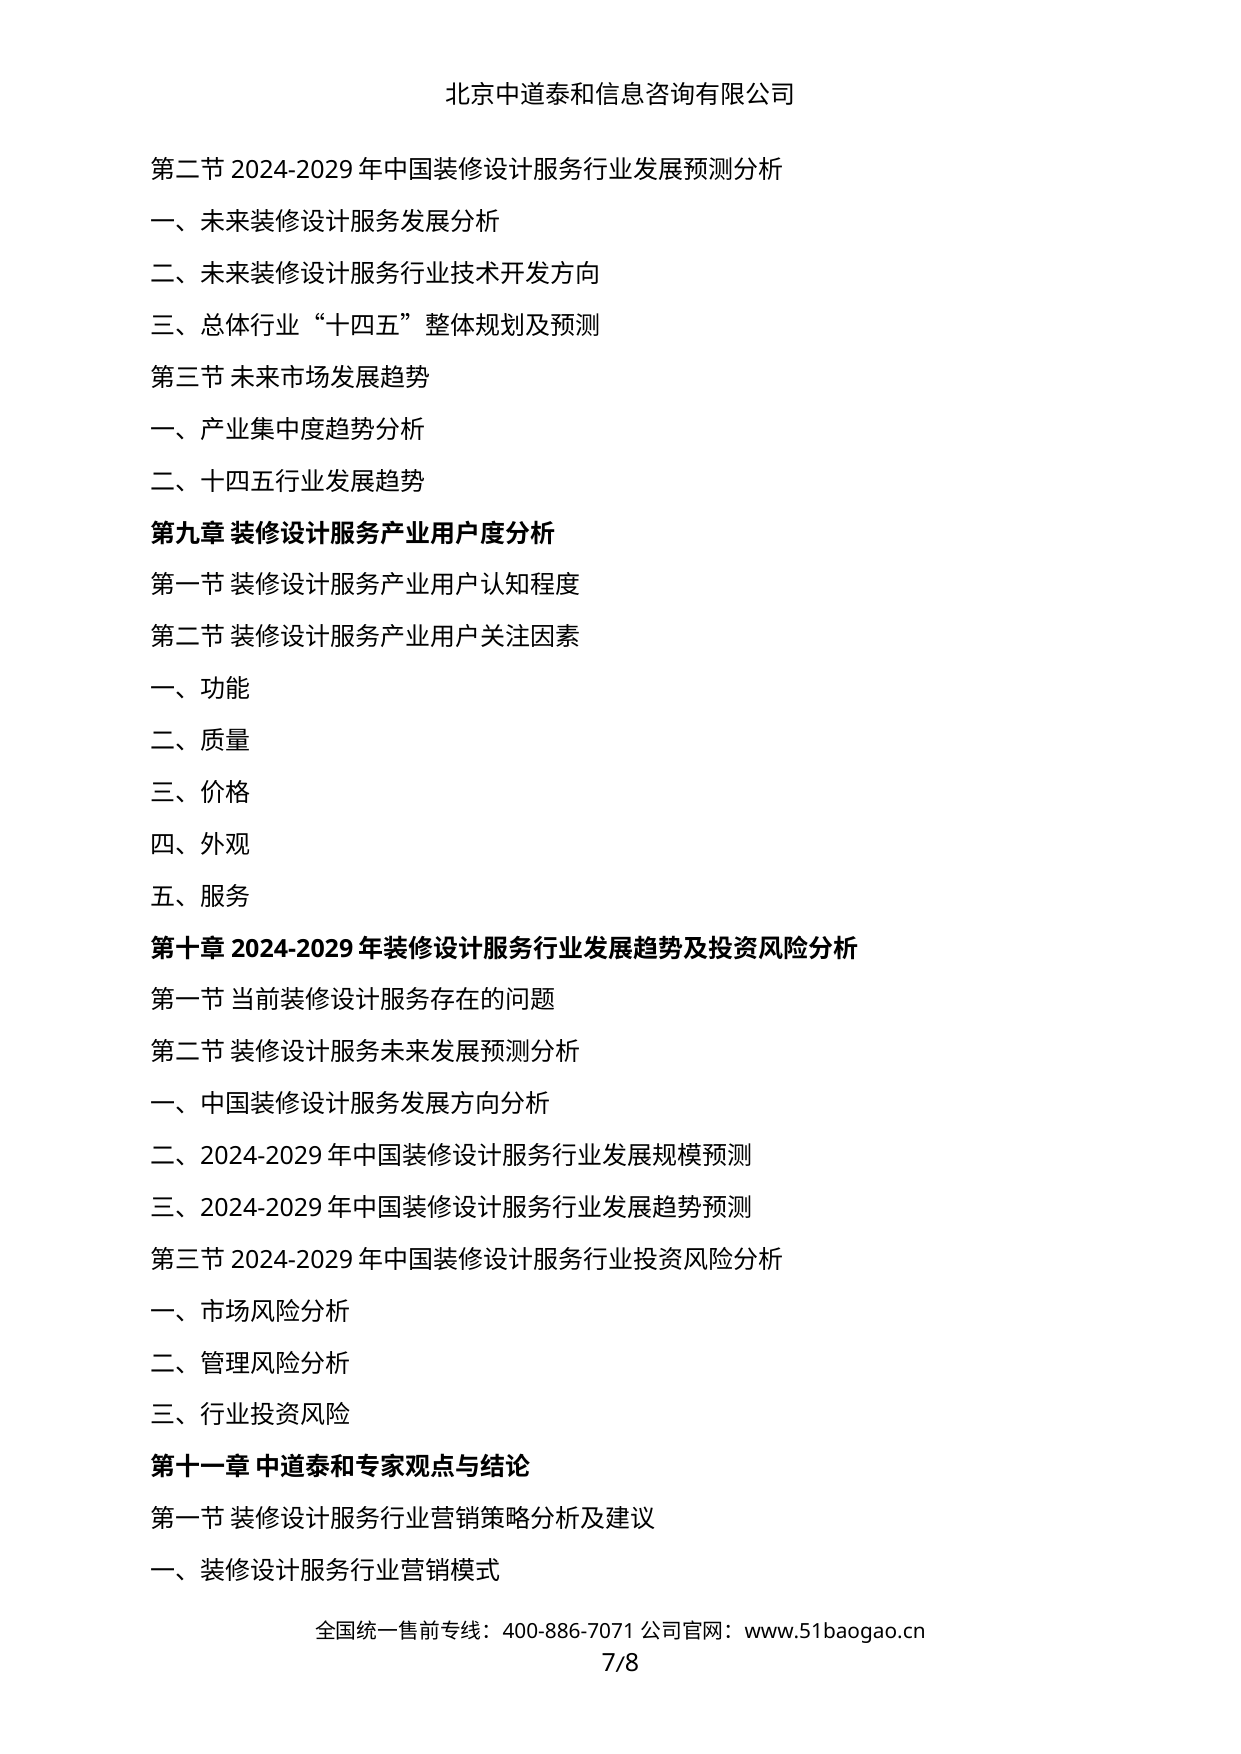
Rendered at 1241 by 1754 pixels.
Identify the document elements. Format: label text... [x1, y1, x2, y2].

text 五、服务 [150, 876, 1090, 912]
text 二、十四五行业发展趋势 [150, 461, 1090, 497]
text 第三节 未来市场发展趋势 [150, 357, 1090, 394]
text 三、价格 [150, 772, 1090, 809]
text 一、装修设计服务行业营销模式 [150, 1551, 1090, 1587]
text 二、质量 [150, 721, 1090, 757]
text 二、未来装修设计服务行业技术开发方向 [150, 254, 1090, 290]
text 一、产业集中度趋势分析 [150, 409, 1090, 446]
text 第九章 装修设计服务产业用户度分析 [150, 513, 1090, 549]
text 一、功能 [150, 669, 1090, 705]
text 第十一章 中道泰和专家观点与结论 [150, 1447, 1090, 1483]
text 三、2024-2029年中国装修设计服务行业发展趋势预测 [150, 1187, 1090, 1224]
text 三、总体行业“十四五”整体规划及预测 [150, 306, 1090, 342]
text 一、未来装修设计服务发展分析 [150, 202, 1090, 238]
text 第三节 2024-2029年中国装修设计服务行业投资风险分析 [150, 1239, 1090, 1276]
text 第十章 2024-2029年装修设计服务行业发展趋势及投资风险分析 [150, 928, 1090, 964]
text 二、管理风险分析 [150, 1343, 1090, 1379]
text 第一节 当前装修设计服务存在的问题 [150, 980, 1090, 1016]
text 二、2024-2029年中国装修设计服务行业发展规模预测 [150, 1136, 1090, 1172]
text 第一节 装修设计服务产业用户认知程度 [150, 565, 1090, 601]
text 三、行业投资风险 [150, 1395, 1090, 1431]
text 第二节 装修设计服务产业用户关注因素 [150, 617, 1090, 653]
text 第二节 装修设计服务未来发展预测分析 [150, 1032, 1090, 1068]
text 四、外观 [150, 824, 1090, 861]
text 第一节 装修设计服务行业营销策略分析及建议 [150, 1499, 1090, 1535]
text 一、市场风险分析 [150, 1291, 1090, 1327]
text 第二节 2024-2029年中国装修设计服务行业发展预测分析 [150, 150, 1090, 186]
text 一、中国装修设计服务发展方向分析 [150, 1084, 1090, 1120]
